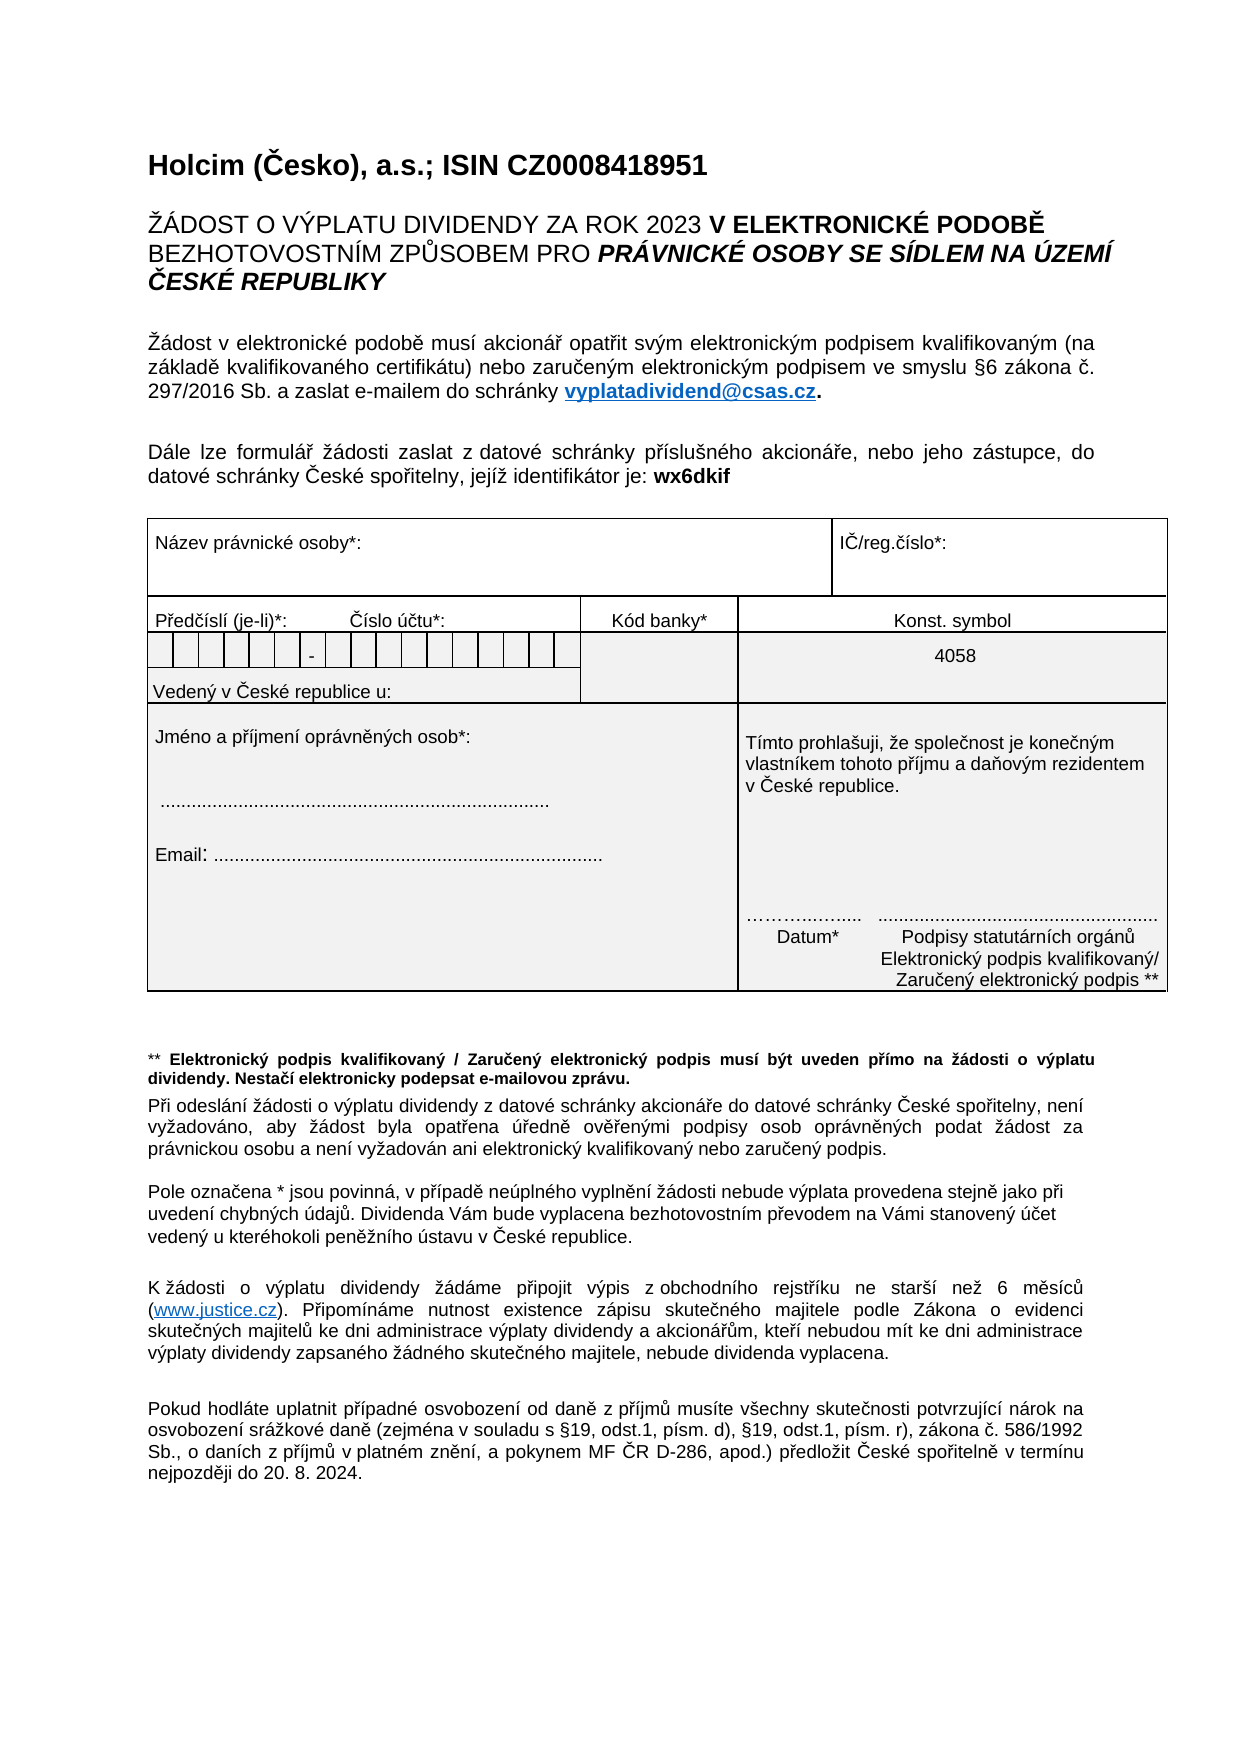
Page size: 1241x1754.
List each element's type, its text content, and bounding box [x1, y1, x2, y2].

table_cell [174, 633, 198, 667]
table_cell [479, 633, 503, 667]
table_cell - [301, 633, 325, 667]
table_cell [377, 633, 401, 667]
table_cell Email: ........................................................................... [148, 812, 737, 990]
text uvedení chybných údajů. Dividenda Vám bude vyplacena bezhotovostním převodem na Vámi stanovený účet [148, 1202, 1093, 1224]
table_cell Předčíslí (je-li)*: Číslo účtu*: [148, 597, 580, 631]
table_cell [504, 633, 528, 667]
table_cell [581, 667, 737, 702]
table_cell [453, 633, 477, 667]
text Při odeslání žádosti o výplatu dividendy z datové schránky akcionáře do datové schránky České spořitelny, není vyžadováno, aby žádost byla opatřena úředně ověřenými podpisy osob oprávněných podat žádost za právnickou osobu a není vyžadován ani elektronický kvalifikovaný nebo zaručený podpis. [148, 1094, 1084, 1159]
table_header IČ/reg.číslo*: [833, 519, 1167, 595]
table_cell [739, 667, 1167, 702]
table_cell [225, 633, 248, 667]
table_header Název právnické osoby*: [148, 519, 831, 595]
table_cell [352, 633, 375, 667]
table_cell [581, 633, 737, 667]
table_cell Kód banky* [581, 597, 737, 631]
text Dále lze formulář žádosti zaslat z datové schránky příslušného akcionáře, nebo jeho zástupce, do datové schránky České spořitelny, jejíž identifikátor je: wx6dkif [148, 439, 1096, 487]
table_cell [428, 633, 452, 667]
table_cell [530, 633, 553, 667]
text Žádost o výplatu dividendy za rok 2023 v elektronické podobě bezhotovostním způsobem pro právnické OSOBY se sídlem na území české republiky [148, 210, 1181, 296]
table_cell [402, 633, 426, 667]
table_cell Tímto prohlašuji, že společnost je konečným vlastníkem tohoto příjmu a daňovým rezidentem v České republice. ………...…..... ...................................................... Datum* Podpisy statutárních orgánů Elektronický podpis kvalifikovaný/ Zaručený elektronický podpis ** [739, 702, 1167, 990]
table_cell [199, 633, 223, 667]
text Žádost v elektronické podobě musí akcionář opatřit svým elektronickým podpisem kvalifikovaným (na základě kvalifikovaného certifikátu) nebo zaručeným elektronickým podpisem ve smyslu §6 zákona č. 297/2016 Sb. a zaslat e-mailem do schránky vyplatadividend@csas.cz. [148, 331, 1096, 403]
table_cell Jméno a příjmení oprávněných osob*: ........................................................................... [148, 704, 737, 812]
table_cell [555, 633, 580, 667]
table_cell [250, 633, 274, 667]
text Holcim (Česko), a.s.; ISIN CZ0008418951 [148, 148, 1181, 181]
table_cell [148, 633, 172, 667]
table_cell [275, 633, 299, 667]
text K žádosti o výplatu dividendy žádáme připojit výpis z obchodního rejstříku ne starší než 6 měsíců (www.justice.cz). Připomínáme nutnost existence zápisu skutečného majitele podle Zákona o evidenci skutečných majitelů ke dni administrace výplaty dividendy a akcionářům, kteří nebudou mít ke dni administrace výplaty dividendy zapsaného žádného skutečného majitele, nebude dividenda vyplacena. [148, 1277, 1084, 1363]
text ** Elektronický podpis kvalifikovaný / Zaručený elektronický podpis musí být uveden přímo na žádosti o výplatu dividendy. Nestačí elektronicky podepsat e-mailovou zprávu. [148, 1050, 1096, 1088]
text Pole označena * jsou povinná, v případě neúplného vyplnění žádosti nebude výplata provedena stejně jako při [148, 1181, 1093, 1202]
table_cell Konst. symbol [739, 595, 1167, 631]
text vedený u kteréhokoli peněžního ústavu v České republice. [148, 1230, 1096, 1247]
table_cell [326, 633, 350, 667]
text Pokud hodláte uplatnit případné osvobození od daně z příjmů musíte všechny skutečnosti potvrzující nárok na osvobození srážkové daně (zejména v souladu s §19, odst.1, písm. d), §19, odst.1, písm. r), zákona č. 586/1992 Sb., o daních z příjmů v platném znění, a pokynem MF ČR D-286, apod.) předložit České spořitelně v termínu nejpozději do 20. 8. 2024. [148, 1397, 1084, 1484]
table_cell Vedený v České republice u: [148, 668, 580, 702]
table_cell 4058 [739, 631, 1167, 667]
